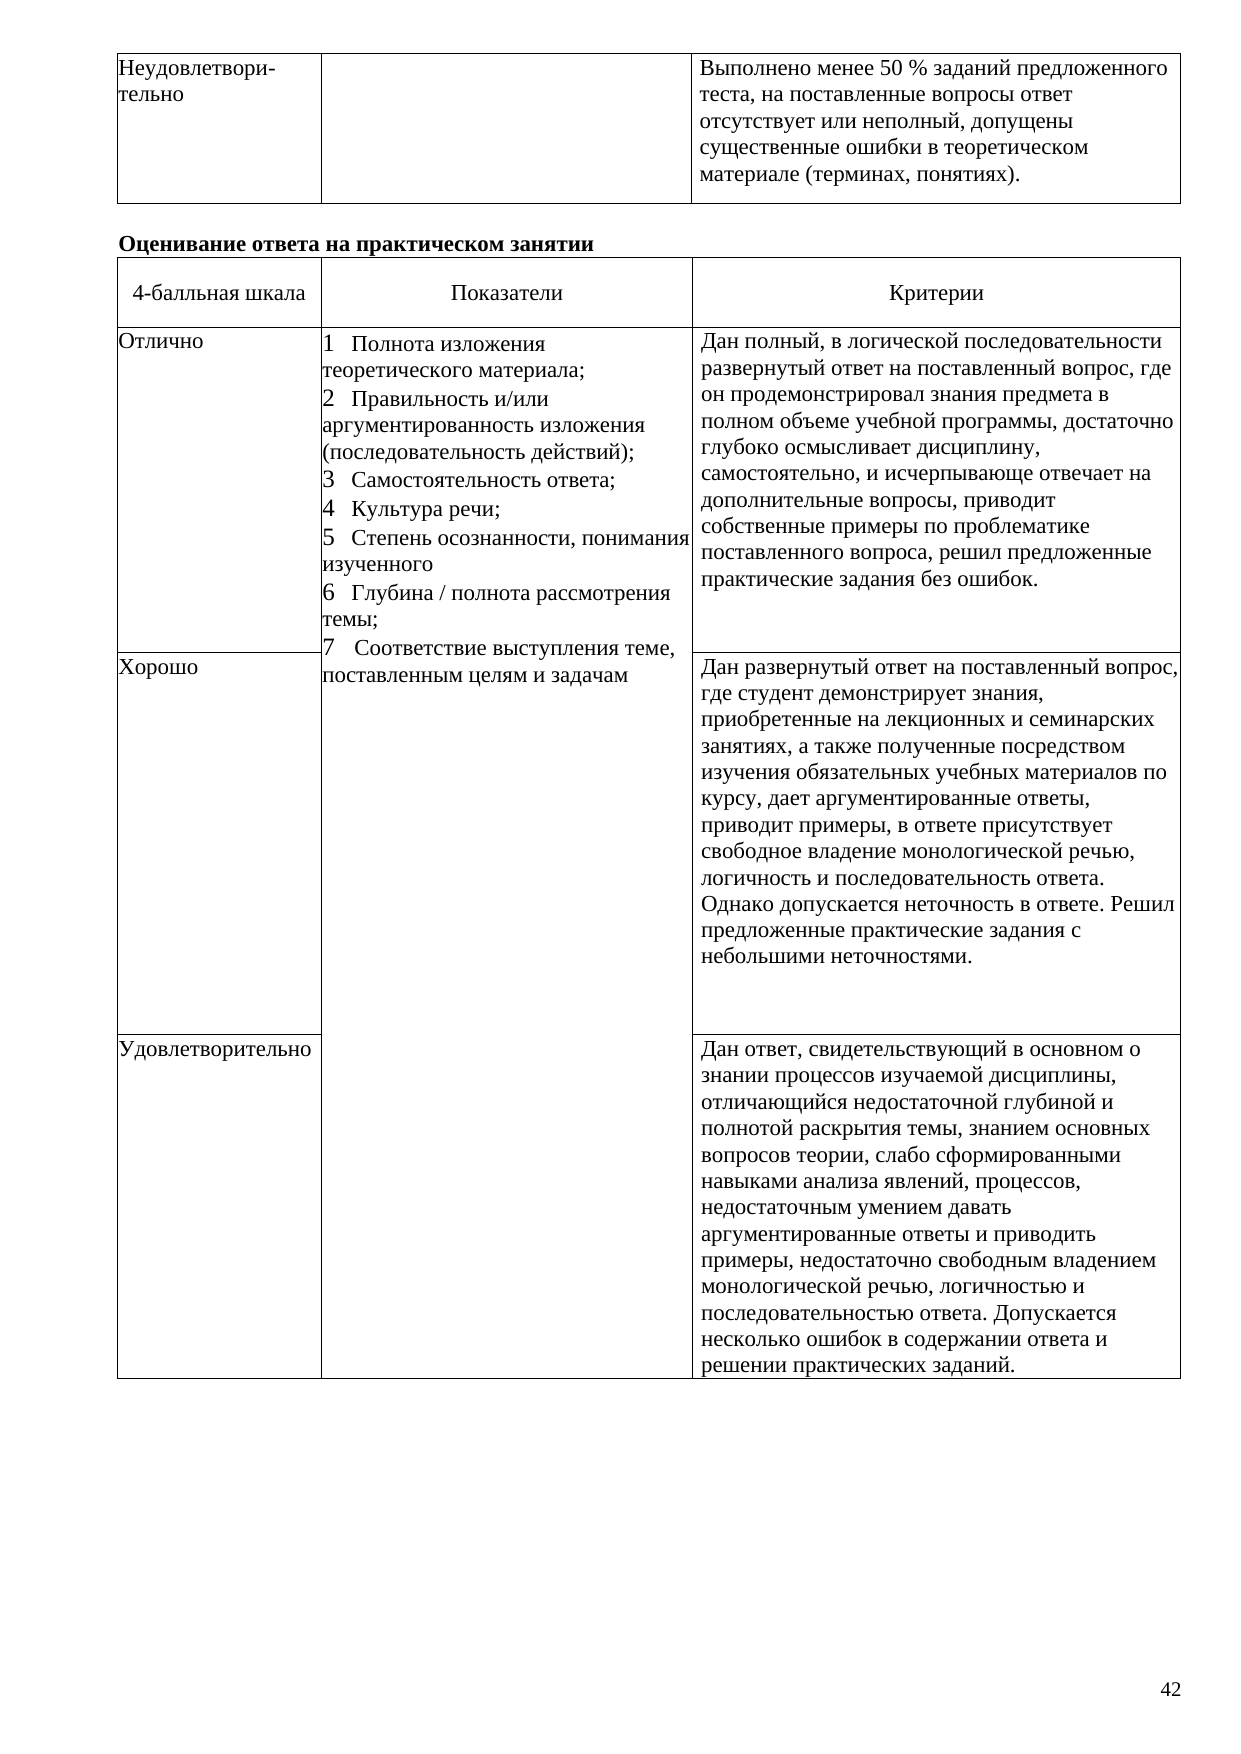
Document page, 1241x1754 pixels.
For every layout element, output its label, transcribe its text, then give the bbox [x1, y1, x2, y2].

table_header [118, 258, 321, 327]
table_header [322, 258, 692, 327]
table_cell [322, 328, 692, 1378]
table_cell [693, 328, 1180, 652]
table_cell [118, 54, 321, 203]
text Оценивание ответа на практическом занятии [118, 231, 1181, 257]
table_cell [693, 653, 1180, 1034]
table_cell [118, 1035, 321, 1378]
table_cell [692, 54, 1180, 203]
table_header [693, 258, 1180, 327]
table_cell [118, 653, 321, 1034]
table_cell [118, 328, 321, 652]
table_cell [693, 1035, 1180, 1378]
